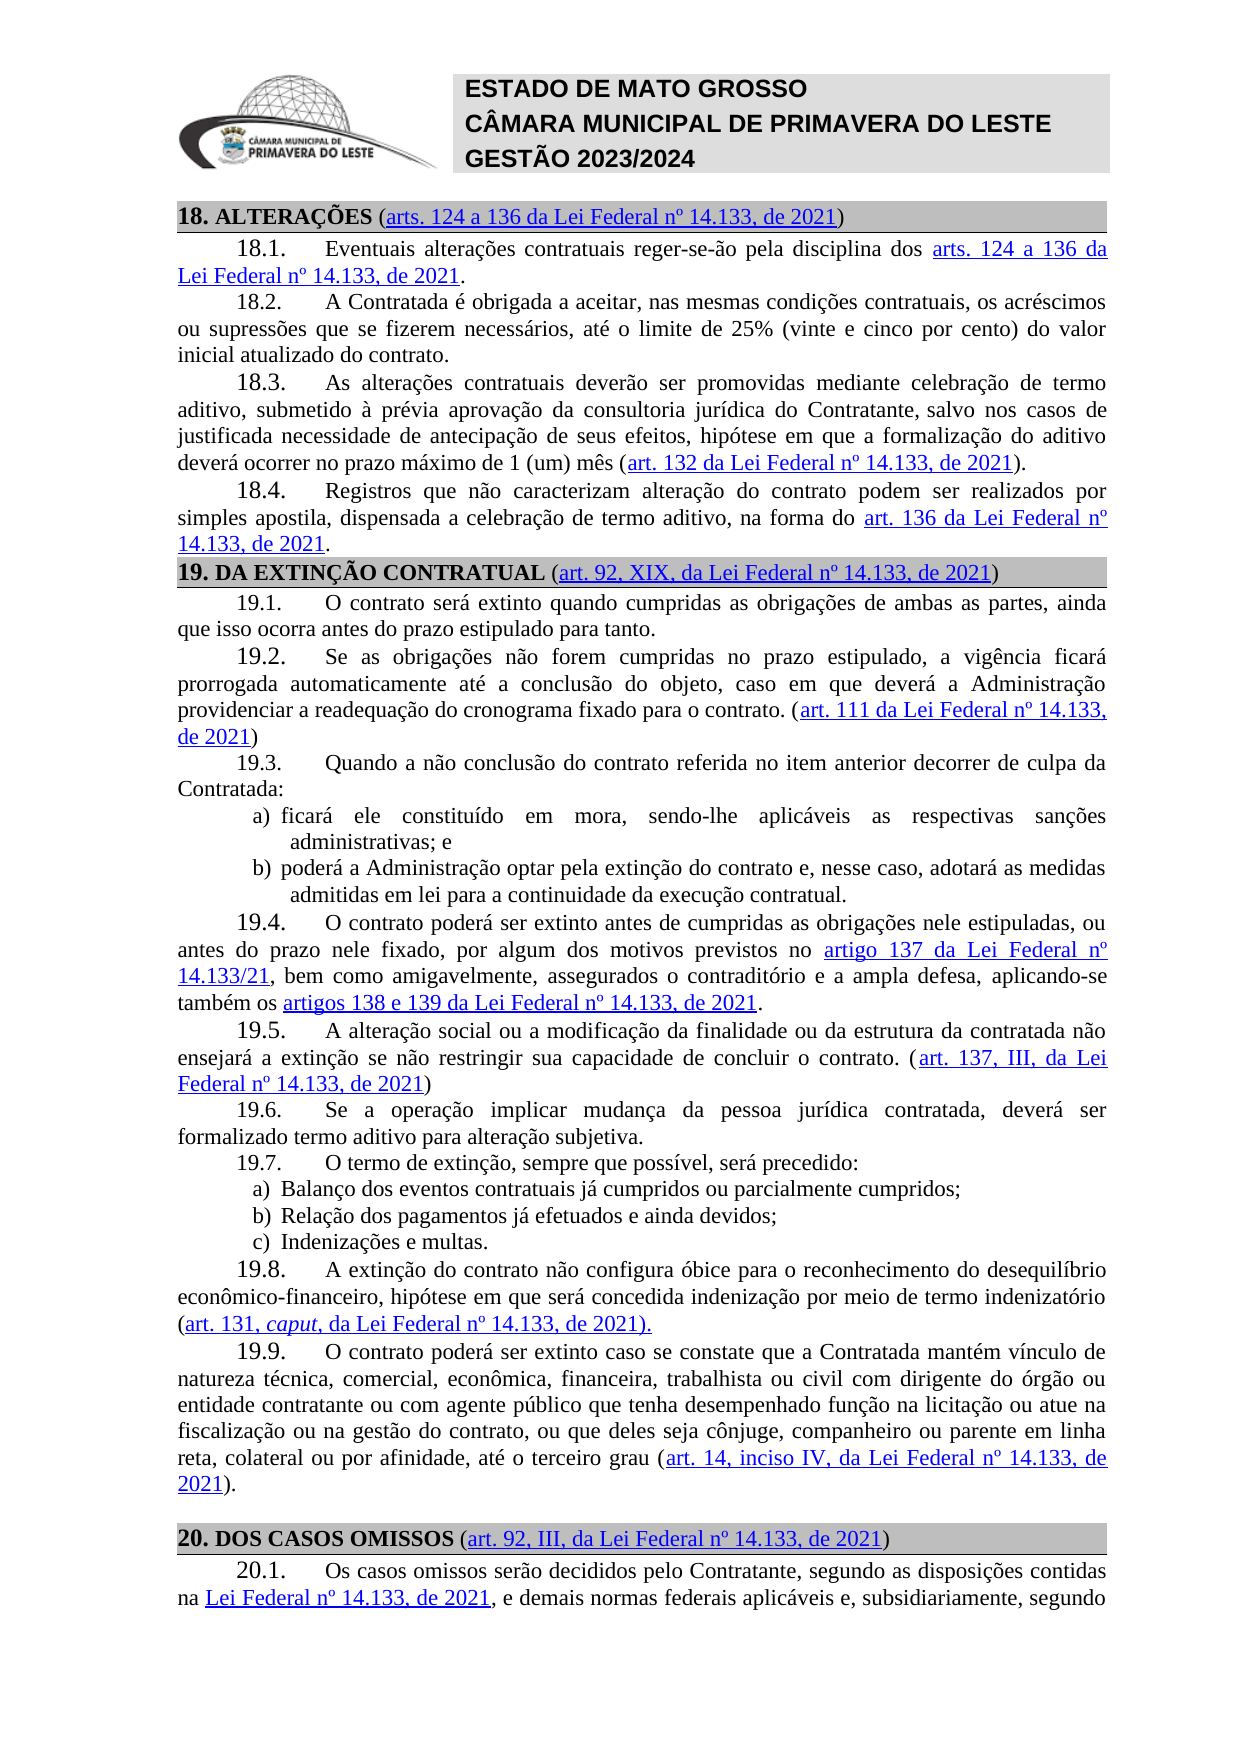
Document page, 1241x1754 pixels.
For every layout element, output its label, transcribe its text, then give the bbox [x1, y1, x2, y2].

list Se a operação implicar mudança da pessoa jurídica contratada, deverá ser formalizado termo aditivo para alteração subjetiva. [177, 1096, 1107, 1149]
list Quando a não conclusão do contrato referida no item anterior decorrer de culpa da Contratada: [177, 749, 1107, 802]
list A Contratada é obrigada a aceitar, nas mesmas condições contratuais, os acréscimos ou supressões que se fizerem necessários, até o limite de 25% (vinte e cinco por cento) do valor inicial atualizado do contrato. [177, 288, 1107, 367]
list O termo de extinção, sempre que possível, será precedido: [177, 1149, 1107, 1176]
list Registros que não caracterizam alteração do contrato podem ser realizados por simples apostila, dispensada a celebração de termo aditivo, na forma do art. 136 da Lei Federal nº 14.133, de 2021. [177, 475, 1107, 557]
list Balanço dos eventos contratuais já cumpridos ou parcialmente cumpridos; [252, 1176, 1107, 1202]
list A alteração social ou a modificação da finalidade ou da estrutura da contratada não ensejará a extinção se não restringir sua capacidade de concluir o contrato. (art. 137, III, da Lei Federal nº 14.133, de 2021) [177, 1015, 1107, 1096]
list O contrato poderá ser extinto caso se constate que a Contratada mantém vínculo de natureza técnica, comercial, econômica, financeira, trabalhista ou civil com dirigente do órgão ou entidade contratante ou com agente público que tenha desempenhado função na licitação ou atue na fiscalização ou na gestão do contrato, ou que deles seja cônjuge, companheiro ou parente em linha reta, colateral ou por afinidade, até o terceiro grau (art. 14, inciso IV, da Lei Federal nº 14.133, de 2021). [177, 1336, 1107, 1497]
list As alterações contratuais deverão ser promovidas mediante celebração de termo aditivo, submetido à prévia aprovação da consultoria jurídica do Contratante, salvo nos casos de justificada necessidade de antecipação de seus efeitos, hipótese em que a formalização do aditivo deverá ocorrer no prazo máximo de 1 (um) mês (art. 132 da Lei Federal nº 14.133, de 2021). [177, 367, 1107, 475]
list poderá a Administração optar pela extinção do contrato e, nesse caso, adotará as medidas admitidas em lei para a continuidade da execução contratual. [252, 854, 1107, 907]
list ficará ele constituído em mora, sendo-lhe aplicáveis as respectivas sanções administrativas; e [252, 802, 1107, 854]
picture [177, 73, 442, 172]
list Relação dos pagamentos já efetuados e ainda devidos; [252, 1202, 1107, 1228]
list O contrato poderá ser extinto antes de cumpridas as obrigações nele estipuladas, ou antes do prazo nele fixado, por algum dos motivos previstos no artigo 137 da Lei Federal nº 14.133/21, bem como amigavelmente, assegurados o contraditório e a ampla defesa, aplicando-se também os artigos 138 e 139 da Lei Federal nº 14.133, de 2021. [177, 907, 1107, 1015]
list ALTERAÇÕES (arts. 124 a 136 da Lei Federal nº 14.133, de 2021) [177, 201, 1107, 232]
list Eventuais alterações contratuais reger-se-ão pela disciplina dos arts. 124 a 136 da Lei Federal nº 14.133, de 2021. [177, 233, 1107, 288]
list DOS CASOS OMISSOS (art. 92, III, da Lei Federal nº 14.133, de 2021) [177, 1523, 1107, 1554]
list DA EXTINÇÃO CONTRATUAL (art. 92, XIX, da Lei Federal nº 14.133, de 2021) [177, 557, 1107, 587]
list Se as obrigações não forem cumpridas no prazo estipulado, a vigência ficará prorrogada automaticamente até a conclusão do objeto, caso em que deverá a Administração providenciar a readequação do cronograma fixado para o contrato. (art. 111 da Lei Federal nº 14.133, de 2021) [177, 641, 1107, 749]
list O contrato será extinto quando cumpridas as obrigações de ambas as partes, ainda que isso ocorra antes do prazo estipulado para tanto. [177, 588, 1107, 641]
list Indenizações e multas. [252, 1228, 1107, 1254]
list A extinção do contrato não configura óbice para o reconhecimento do desequilíbrio econômico-financeiro, hipótese em que será concedida indenização por meio de termo indenizatório (art. 131, caput, da Lei Federal nº 14.133, de 2021). [177, 1254, 1107, 1336]
